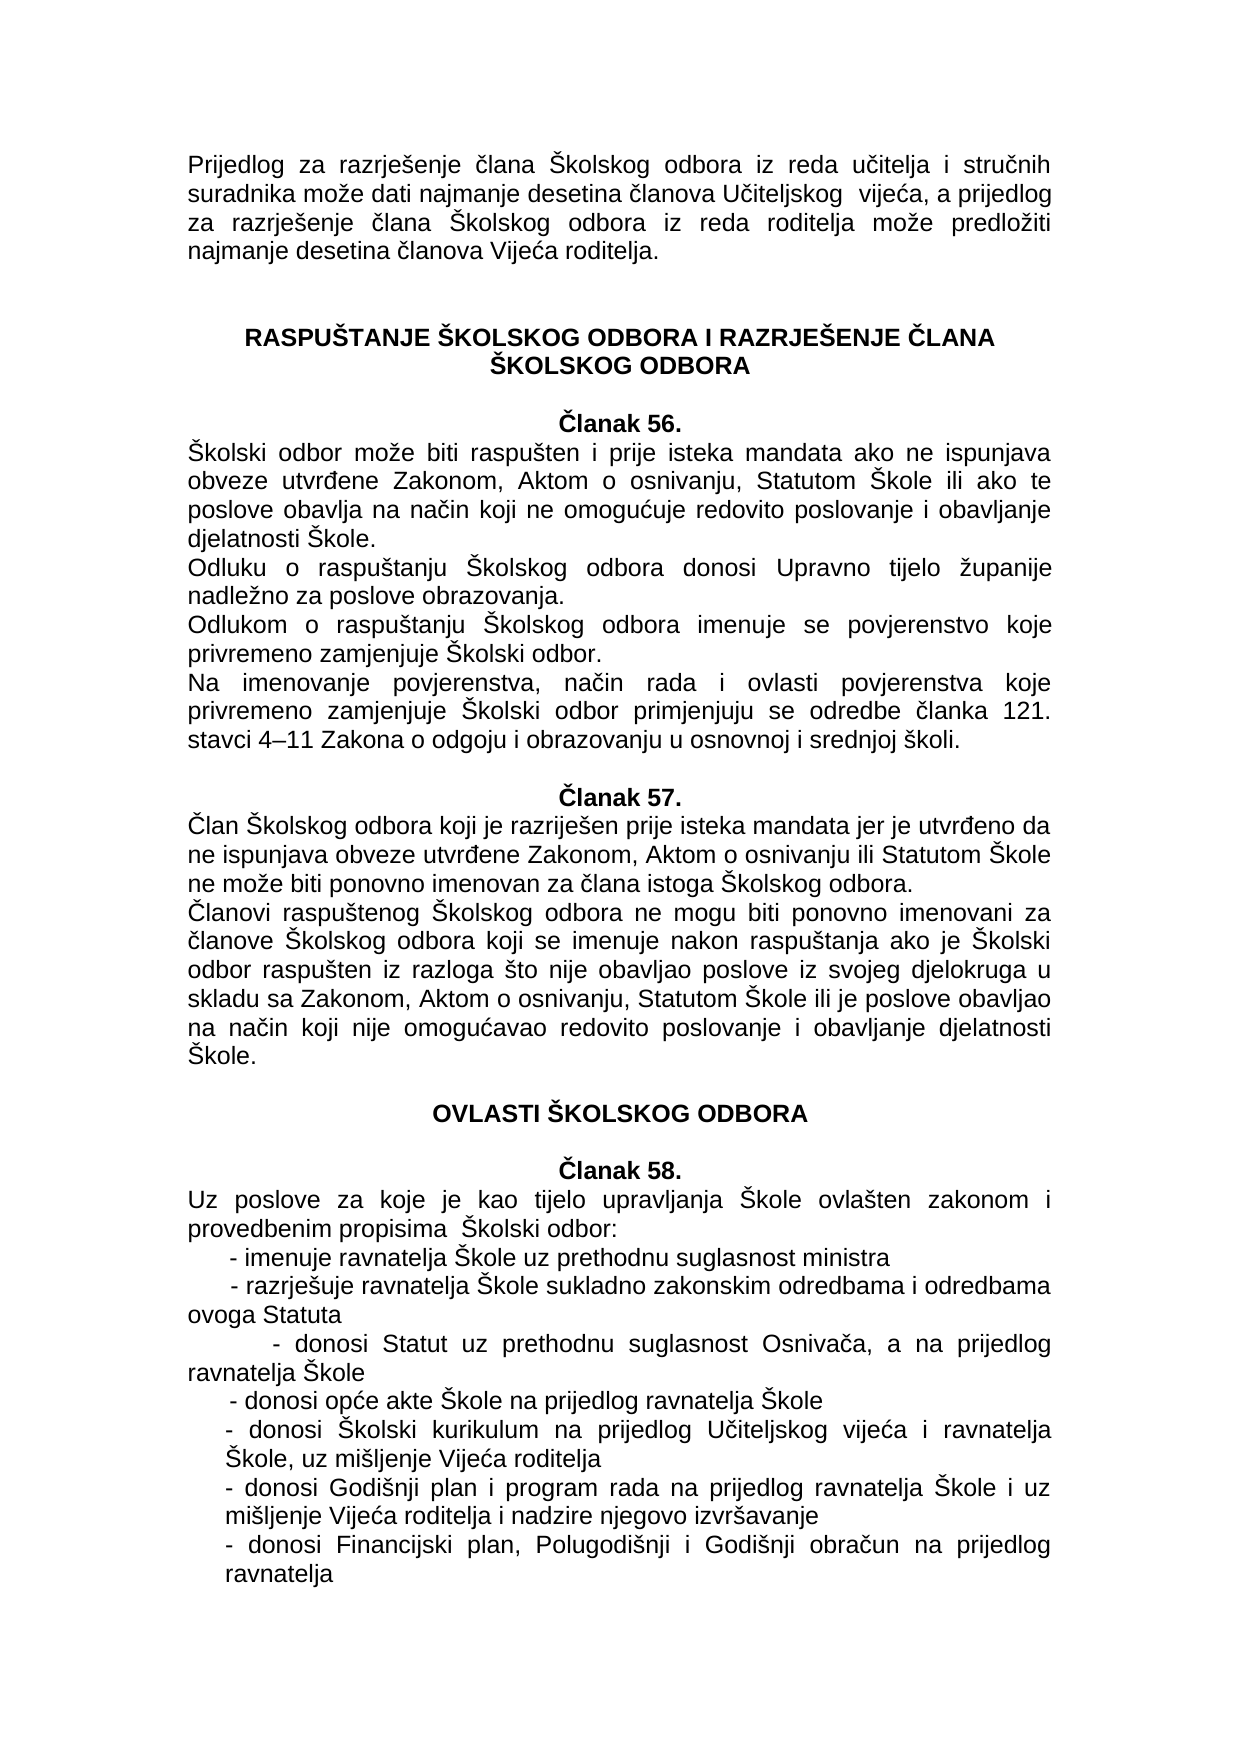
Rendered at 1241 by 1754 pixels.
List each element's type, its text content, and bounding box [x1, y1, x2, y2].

text - donosi Financijski plan, Polugodišnji i Godišnji obračun na prijedlog ravnatelja [225, 1530, 1053, 1587]
text Članak 58. [187, 1156, 1053, 1185]
text Odluku o raspuštanju Školskog odbora donosi Upravno tijelo županije nadležno za poslove obrazovanja. [187, 552, 1053, 610]
text Na imenovanje povjerenstva, način rada i ovlasti povjerenstva koje privremeno zamjenjuje Školski odbor primjenjuju se odredbe članka 121. stavci 4–11 Zakona o odgoju i obrazovanju u osnovnoj i srednjoj školi. [187, 667, 1053, 754]
text Članak 57. [187, 782, 1053, 811]
text Članak 56. [187, 409, 1053, 437]
text - donosi Statut uz prethodnu suglasnost Osnivača, a na prijedlog ravnatelja Škole [187, 1329, 1053, 1386]
text Članovi raspuštenog Školskog odbora ne mogu biti ponovno imenovani za članove Školskog odbora koji se imenuje nakon raspuštanja ako je Školski odbor raspušten iz razloga što nije obavljao poslove iz svojeg djelokruga u skladu sa Zakonom, Aktom o osnivanju, Statutom Škole ili je poslove obavljao na način koji nije omogućavao redovito poslovanje i obavljanje djelatnosti Škole. [187, 897, 1053, 1070]
text - donosi Godišnji plan i program rada na prijedlog ravnatelja Škole i uz mišljenje Vijeća roditelja i nadzire njegovo izvršavanje [225, 1472, 1053, 1530]
text Član Školskog odbora koji je razriješen prije isteka mandata jer je utvrđeno da ne ispunjava obveze utvrđene Zakonom, Aktom o osnivanju ili Statutom Škole ne može biti ponovno imenovan za člana istoga Školskog odbora. [187, 811, 1053, 897]
text Školski odbor može biti raspušten i prije isteka mandata ako ne ispunjava obveze utvrđene Zakonom, Aktom o osnivanju, Statutom Škole ili ako te poslove obavlja na način koji ne omogućuje redovito poslovanje i obavljanje djelatnosti Škole. [187, 437, 1053, 552]
text Prijedlog za razrješenje člana Školskog odbora iz reda učitelja i stručnih suradnika može dati najmanje desetina članova Učiteljskog vijeća, a prijedlog za razrješenje člana Školskog odbora iz reda roditelja može predložiti najmanje desetina članova Vijeća roditelja. [187, 150, 1053, 265]
text - donosi opće akte Škole na prijedlog ravnatelja Škole [187, 1386, 1053, 1415]
text RASPUŠTANJE ŠKOLSKOG ODBORA I RAZRJEŠENJE ČLANA ŠKOLSKOG ODBORA [187, 322, 1053, 380]
text Odlukom o raspuštanju Školskog odbora imenuje se povjerenstvo koje privremeno zamjenjuje Školski odbor. [187, 610, 1053, 667]
text OVLASTI ŠKOLSKOG ODBORA [187, 1099, 1053, 1127]
text - imenuje ravnatelja Škole uz prethodnu suglasnost ministra [187, 1242, 1053, 1271]
text - razrješuje ravnatelja Škole sukladno zakonskim odredbama i odredbama ovoga Statuta [187, 1271, 1053, 1329]
text - donosi Školski kurikulum na prijedlog Učiteljskog vijeća i ravnatelja Škole, uz mišljenje Vijeća roditelja [225, 1415, 1053, 1472]
text Uz poslove za koje je kao tijelo upravljanja Škole ovlašten zakonom i provedbenim propisima Školski odbor: [187, 1185, 1053, 1242]
